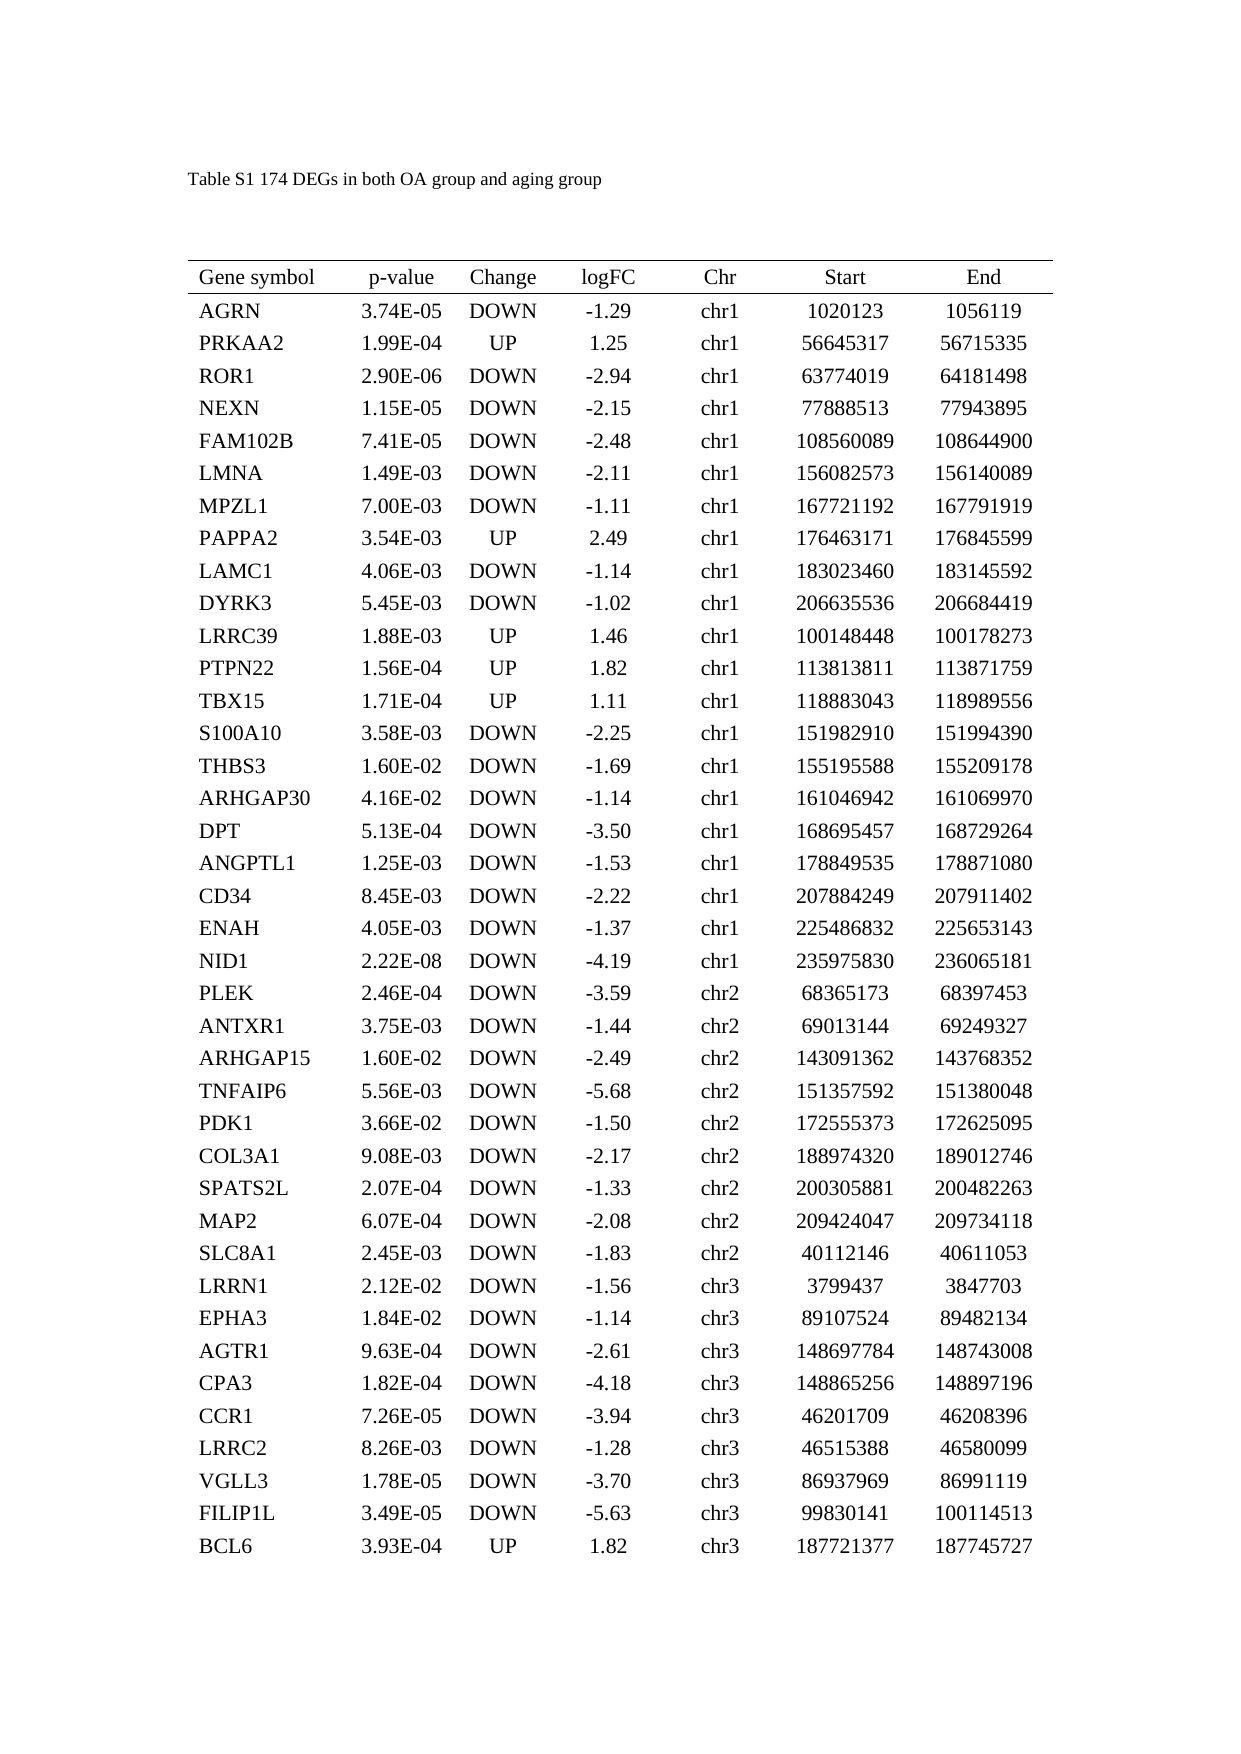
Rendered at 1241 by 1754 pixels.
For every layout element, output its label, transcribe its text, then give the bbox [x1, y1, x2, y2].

table_cell FAM102B [188, 424, 350, 457]
table_cell chr1 [664, 424, 776, 457]
table_cell -3.50 [553, 814, 664, 847]
table_cell 1.82 [553, 1529, 664, 1562]
table_cell chr1 [664, 944, 776, 977]
table_cell UP [453, 684, 552, 717]
table_cell 5.13E-04 [350, 814, 453, 847]
table_cell 207911402 [914, 879, 1053, 912]
table_cell chr2 [664, 1204, 776, 1237]
table_cell -1.50 [553, 1107, 664, 1139]
table_cell 9.63E-04 [350, 1334, 453, 1367]
table_cell ROR1 [188, 359, 350, 392]
table_cell 2.49 [553, 522, 664, 554]
table_cell 8.26E-03 [350, 1432, 453, 1464]
table_cell 1.25E-03 [350, 847, 453, 879]
table_cell 187745727 [914, 1529, 1053, 1562]
table_cell chr3 [664, 1334, 776, 1367]
table_cell 172555373 [776, 1107, 914, 1139]
table_cell CPA3 [188, 1367, 350, 1399]
table_cell chr3 [664, 1464, 776, 1497]
table_cell 151994390 [914, 717, 1053, 749]
table_cell 151380048 [914, 1074, 1053, 1107]
table_cell CD34 [188, 879, 350, 912]
table_cell 46515388 [776, 1432, 914, 1464]
table_cell -5.68 [553, 1074, 664, 1107]
table_cell 56645317 [776, 327, 914, 359]
table_cell DOWN [453, 1009, 552, 1042]
table_header Chr [664, 261, 776, 293]
table_cell 63774019 [776, 359, 914, 392]
table_cell chr1 [664, 717, 776, 749]
table_cell chr1 [664, 652, 776, 684]
table_cell 2.07E-04 [350, 1172, 453, 1204]
table_cell -1.83 [553, 1237, 664, 1269]
table_cell chr1 [664, 457, 776, 489]
table_cell 77888513 [776, 392, 914, 424]
table_cell 161046942 [776, 782, 914, 814]
table_cell chr1 [664, 782, 776, 814]
table_cell 1.15E-05 [350, 392, 453, 424]
table_cell UP [453, 652, 552, 684]
table_cell chr3 [664, 1269, 776, 1302]
table_header logFC [553, 261, 664, 293]
table_cell 151982910 [776, 717, 914, 749]
table_cell chr2 [664, 1139, 776, 1172]
table_cell chr1 [664, 587, 776, 619]
table_cell 156140089 [914, 457, 1053, 489]
table_cell chr1 [664, 359, 776, 392]
table_cell DOWN [453, 1172, 552, 1204]
table_cell DOWN [453, 912, 552, 944]
table_cell PAPPA2 [188, 522, 350, 554]
table_cell DOWN [453, 392, 552, 424]
table_cell chr1 [664, 522, 776, 554]
table_cell DOWN [453, 1139, 552, 1172]
table_cell chr1 [664, 879, 776, 912]
table_cell 2.22E-08 [350, 944, 453, 977]
table_cell AGTR1 [188, 1334, 350, 1367]
table_cell 4.06E-03 [350, 554, 453, 587]
table_cell 235975830 [776, 944, 914, 977]
table_cell chr1 [664, 847, 776, 879]
table_cell -1.14 [553, 782, 664, 814]
table_cell 1056119 [914, 294, 1053, 327]
table_cell 148897196 [914, 1367, 1053, 1399]
table_cell DOWN [453, 814, 552, 847]
table_cell -1.56 [553, 1269, 664, 1302]
table_cell 209424047 [776, 1204, 914, 1237]
table_cell 64181498 [914, 359, 1053, 392]
table_cell 3.58E-03 [350, 717, 453, 749]
table_cell 1.88E-03 [350, 619, 453, 652]
table_cell -3.70 [553, 1464, 664, 1497]
table_cell -2.08 [553, 1204, 664, 1237]
table_cell -2.94 [553, 359, 664, 392]
table_cell 86937969 [776, 1464, 914, 1497]
table_cell 7.41E-05 [350, 424, 453, 457]
table_cell 155209178 [914, 749, 1053, 782]
table_cell -3.59 [553, 977, 664, 1009]
table_cell 3.49E-05 [350, 1497, 453, 1529]
table_cell DOWN [453, 1367, 552, 1399]
table_cell 206635536 [776, 587, 914, 619]
table_cell 1.11 [553, 684, 664, 717]
table_cell 2.12E-02 [350, 1269, 453, 1302]
table_cell 187721377 [776, 1529, 914, 1562]
table_cell chr1 [664, 814, 776, 847]
table_cell TNFAIP6 [188, 1074, 350, 1107]
table_cell 118989556 [914, 684, 1053, 717]
table_cell PTPN22 [188, 652, 350, 684]
table_cell 68397453 [914, 977, 1053, 1009]
table_cell 1.25 [553, 327, 664, 359]
table_cell 113813811 [776, 652, 914, 684]
table_cell 188974320 [776, 1139, 914, 1172]
table_cell 89482134 [914, 1302, 1053, 1334]
table_cell FILIP1L [188, 1497, 350, 1529]
table_cell DOWN [453, 1302, 552, 1334]
table_cell -1.14 [553, 554, 664, 587]
table_cell ARHGAP15 [188, 1042, 350, 1074]
table_cell ARHGAP30 [188, 782, 350, 814]
table_cell 209734118 [914, 1204, 1053, 1237]
table_cell 6.07E-04 [350, 1204, 453, 1237]
table_cell 100114513 [914, 1497, 1053, 1529]
table_cell 2.45E-03 [350, 1237, 453, 1269]
table_cell MPZL1 [188, 489, 350, 522]
table_cell 8.45E-03 [350, 879, 453, 912]
table_cell 207884249 [776, 879, 914, 912]
table_cell UP [453, 327, 552, 359]
table_cell 1.99E-04 [350, 327, 453, 359]
table_cell 176463171 [776, 522, 914, 554]
table_cell 1.82E-04 [350, 1367, 453, 1399]
table_cell 3.93E-04 [350, 1529, 453, 1562]
table_cell 113871759 [914, 652, 1053, 684]
table_cell 7.26E-05 [350, 1399, 453, 1432]
table_cell -1.29 [553, 294, 664, 327]
table_cell chr2 [664, 1074, 776, 1107]
table_cell DOWN [453, 489, 552, 522]
table_cell -1.11 [553, 489, 664, 522]
table_cell 108560089 [776, 424, 914, 457]
table_cell -5.63 [553, 1497, 664, 1529]
table_cell 178871080 [914, 847, 1053, 879]
table_cell 5.56E-03 [350, 1074, 453, 1107]
table_cell 148743008 [914, 1334, 1053, 1367]
table_cell UP [453, 522, 552, 554]
table_cell chr1 [664, 554, 776, 587]
table_cell 1.56E-04 [350, 652, 453, 684]
table_cell chr1 [664, 912, 776, 944]
table_cell DOWN [453, 587, 552, 619]
table_cell 2.90E-06 [350, 359, 453, 392]
table_cell chr1 [664, 619, 776, 652]
table_cell DOWN [453, 1497, 552, 1529]
table_cell 161069970 [914, 782, 1053, 814]
table_cell 143768352 [914, 1042, 1053, 1074]
table_cell chr3 [664, 1497, 776, 1529]
table_header Start [776, 261, 914, 293]
table_cell LRRC2 [188, 1432, 350, 1464]
table_cell NID1 [188, 944, 350, 977]
table_cell -1.14 [553, 1302, 664, 1334]
table_cell chr3 [664, 1302, 776, 1334]
table_cell -1.44 [553, 1009, 664, 1042]
table_cell DOWN [453, 1107, 552, 1139]
table_cell S100A10 [188, 717, 350, 749]
table_cell LMNA [188, 457, 350, 489]
table_cell 40112146 [776, 1237, 914, 1269]
table_cell DOWN [453, 359, 552, 392]
table_cell ENAH [188, 912, 350, 944]
table_cell 86991119 [914, 1464, 1053, 1497]
table_cell 3799437 [776, 1269, 914, 1302]
table_cell chr3 [664, 1367, 776, 1399]
table_cell LAMC1 [188, 554, 350, 587]
table_cell 148697784 [776, 1334, 914, 1367]
table_cell chr1 [664, 749, 776, 782]
table_cell chr3 [664, 1529, 776, 1562]
table_cell 56715335 [914, 327, 1053, 359]
table_cell chr1 [664, 684, 776, 717]
table_cell DOWN [453, 1042, 552, 1074]
table_cell 3847703 [914, 1269, 1053, 1302]
table_cell DOWN [453, 977, 552, 1009]
table_cell DPT [188, 814, 350, 847]
table_cell 4.05E-03 [350, 912, 453, 944]
table_cell ANGPTL1 [188, 847, 350, 879]
table_cell 46208396 [914, 1399, 1053, 1432]
table_cell 189012746 [914, 1139, 1053, 1172]
table_cell -2.48 [553, 424, 664, 457]
table_cell -2.49 [553, 1042, 664, 1074]
table_cell 183145592 [914, 554, 1053, 587]
table_cell UP [453, 619, 552, 652]
table_cell chr2 [664, 1107, 776, 1139]
table_cell PLEK [188, 977, 350, 1009]
table_cell UP [453, 1529, 552, 1562]
table_cell chr2 [664, 977, 776, 1009]
table_cell DOWN [453, 1269, 552, 1302]
table_cell DOWN [453, 847, 552, 879]
table_cell VGLL3 [188, 1464, 350, 1497]
table_cell 4.16E-02 [350, 782, 453, 814]
table_cell DOWN [453, 717, 552, 749]
table_cell 68365173 [776, 977, 914, 1009]
table_cell 1020123 [776, 294, 914, 327]
table_cell 1.60E-02 [350, 1042, 453, 1074]
table_cell CCR1 [188, 1399, 350, 1432]
table_cell 77943895 [914, 392, 1053, 424]
table_cell 2.46E-04 [350, 977, 453, 1009]
table_cell DOWN [453, 879, 552, 912]
table_cell PDK1 [188, 1107, 350, 1139]
table_cell DOWN [453, 1204, 552, 1237]
table_cell DOWN [453, 1334, 552, 1367]
table_cell 1.60E-02 [350, 749, 453, 782]
table_cell chr2 [664, 1042, 776, 1074]
table_header p-value [350, 261, 453, 293]
table_cell DYRK3 [188, 587, 350, 619]
table_cell -2.11 [553, 457, 664, 489]
table_cell 5.45E-03 [350, 587, 453, 619]
table_cell SLC8A1 [188, 1237, 350, 1269]
table_cell 200305881 [776, 1172, 914, 1204]
table_cell chr1 [664, 489, 776, 522]
table_cell 100148448 [776, 619, 914, 652]
table_cell 200482263 [914, 1172, 1053, 1204]
table_cell -2.25 [553, 717, 664, 749]
table_cell -3.94 [553, 1399, 664, 1432]
text Table S1 174 DEGs in both OA group and aging group [187, 162, 1053, 194]
table_cell ANTXR1 [188, 1009, 350, 1042]
table_cell 1.71E-04 [350, 684, 453, 717]
table_cell 151357592 [776, 1074, 914, 1107]
table_cell LRRC39 [188, 619, 350, 652]
table_cell 108644900 [914, 424, 1053, 457]
table_cell -2.17 [553, 1139, 664, 1172]
table_cell 9.08E-03 [350, 1139, 453, 1172]
table_cell -2.15 [553, 392, 664, 424]
table_cell 1.84E-02 [350, 1302, 453, 1334]
table_cell 168695457 [776, 814, 914, 847]
table_cell 155195588 [776, 749, 914, 782]
table_cell 1.46 [553, 619, 664, 652]
table_cell chr1 [664, 327, 776, 359]
table_cell 3.75E-03 [350, 1009, 453, 1042]
table_cell DOWN [453, 1074, 552, 1107]
table_cell 168729264 [914, 814, 1053, 847]
table_cell 69013144 [776, 1009, 914, 1042]
table_cell 1.78E-05 [350, 1464, 453, 1497]
table_cell DOWN [453, 1464, 552, 1497]
table_cell chr2 [664, 1237, 776, 1269]
table_cell 167791919 [914, 489, 1053, 522]
table_cell NEXN [188, 392, 350, 424]
table_cell 3.74E-05 [350, 294, 453, 327]
table_cell 40611053 [914, 1237, 1053, 1269]
table_cell 156082573 [776, 457, 914, 489]
table_cell 236065181 [914, 944, 1053, 977]
table_cell SPATS2L [188, 1172, 350, 1204]
table_cell DOWN [453, 1237, 552, 1269]
table_cell -1.33 [553, 1172, 664, 1204]
table_header Change [453, 261, 552, 293]
table_cell 183023460 [776, 554, 914, 587]
table_cell -1.28 [553, 1432, 664, 1464]
table_cell -1.37 [553, 912, 664, 944]
table_cell LRRN1 [188, 1269, 350, 1302]
table_cell 172625095 [914, 1107, 1053, 1139]
table_cell 1.82 [553, 652, 664, 684]
table_cell 1.49E-03 [350, 457, 453, 489]
table_cell -4.19 [553, 944, 664, 977]
table_cell 99830141 [776, 1497, 914, 1529]
table_cell -2.22 [553, 879, 664, 912]
table_cell 89107524 [776, 1302, 914, 1334]
table_cell 225486832 [776, 912, 914, 944]
table_cell 225653143 [914, 912, 1053, 944]
table_cell TBX15 [188, 684, 350, 717]
table_cell 46580099 [914, 1432, 1053, 1464]
table_cell 3.66E-02 [350, 1107, 453, 1139]
table_cell PRKAA2 [188, 327, 350, 359]
table_cell 100178273 [914, 619, 1053, 652]
table_cell BCL6 [188, 1529, 350, 1562]
table_cell chr1 [664, 392, 776, 424]
table_cell 69249327 [914, 1009, 1053, 1042]
table_cell DOWN [453, 749, 552, 782]
table_cell DOWN [453, 1432, 552, 1464]
table_cell EPHA3 [188, 1302, 350, 1334]
table_cell chr2 [664, 1172, 776, 1204]
table_cell DOWN [453, 782, 552, 814]
table_cell 7.00E-03 [350, 489, 453, 522]
table_cell DOWN [453, 944, 552, 977]
table_cell -1.53 [553, 847, 664, 879]
table_cell 118883043 [776, 684, 914, 717]
table_header Gene symbol [188, 261, 350, 293]
table_cell DOWN [453, 294, 552, 327]
table_cell MAP2 [188, 1204, 350, 1237]
table_cell -4.18 [553, 1367, 664, 1399]
table_cell 148865256 [776, 1367, 914, 1399]
table_cell DOWN [453, 457, 552, 489]
table_cell chr2 [664, 1009, 776, 1042]
table_cell chr1 [664, 294, 776, 327]
table_header End [914, 261, 1053, 293]
table_cell chr3 [664, 1399, 776, 1432]
table_cell -1.02 [553, 587, 664, 619]
table_cell AGRN [188, 294, 350, 327]
table_cell THBS3 [188, 749, 350, 782]
table_cell 143091362 [776, 1042, 914, 1074]
table_cell 167721192 [776, 489, 914, 522]
table_cell 3.54E-03 [350, 522, 453, 554]
table_cell DOWN [453, 554, 552, 587]
table_cell DOWN [453, 1399, 552, 1432]
table_cell -1.69 [553, 749, 664, 782]
table_cell DOWN [453, 424, 552, 457]
table_cell -2.61 [553, 1334, 664, 1367]
table_cell COL3A1 [188, 1139, 350, 1172]
table_cell chr3 [664, 1432, 776, 1464]
table_cell 178849535 [776, 847, 914, 879]
table_cell 206684419 [914, 587, 1053, 619]
table_cell 176845599 [914, 522, 1053, 554]
table_cell 46201709 [776, 1399, 914, 1432]
